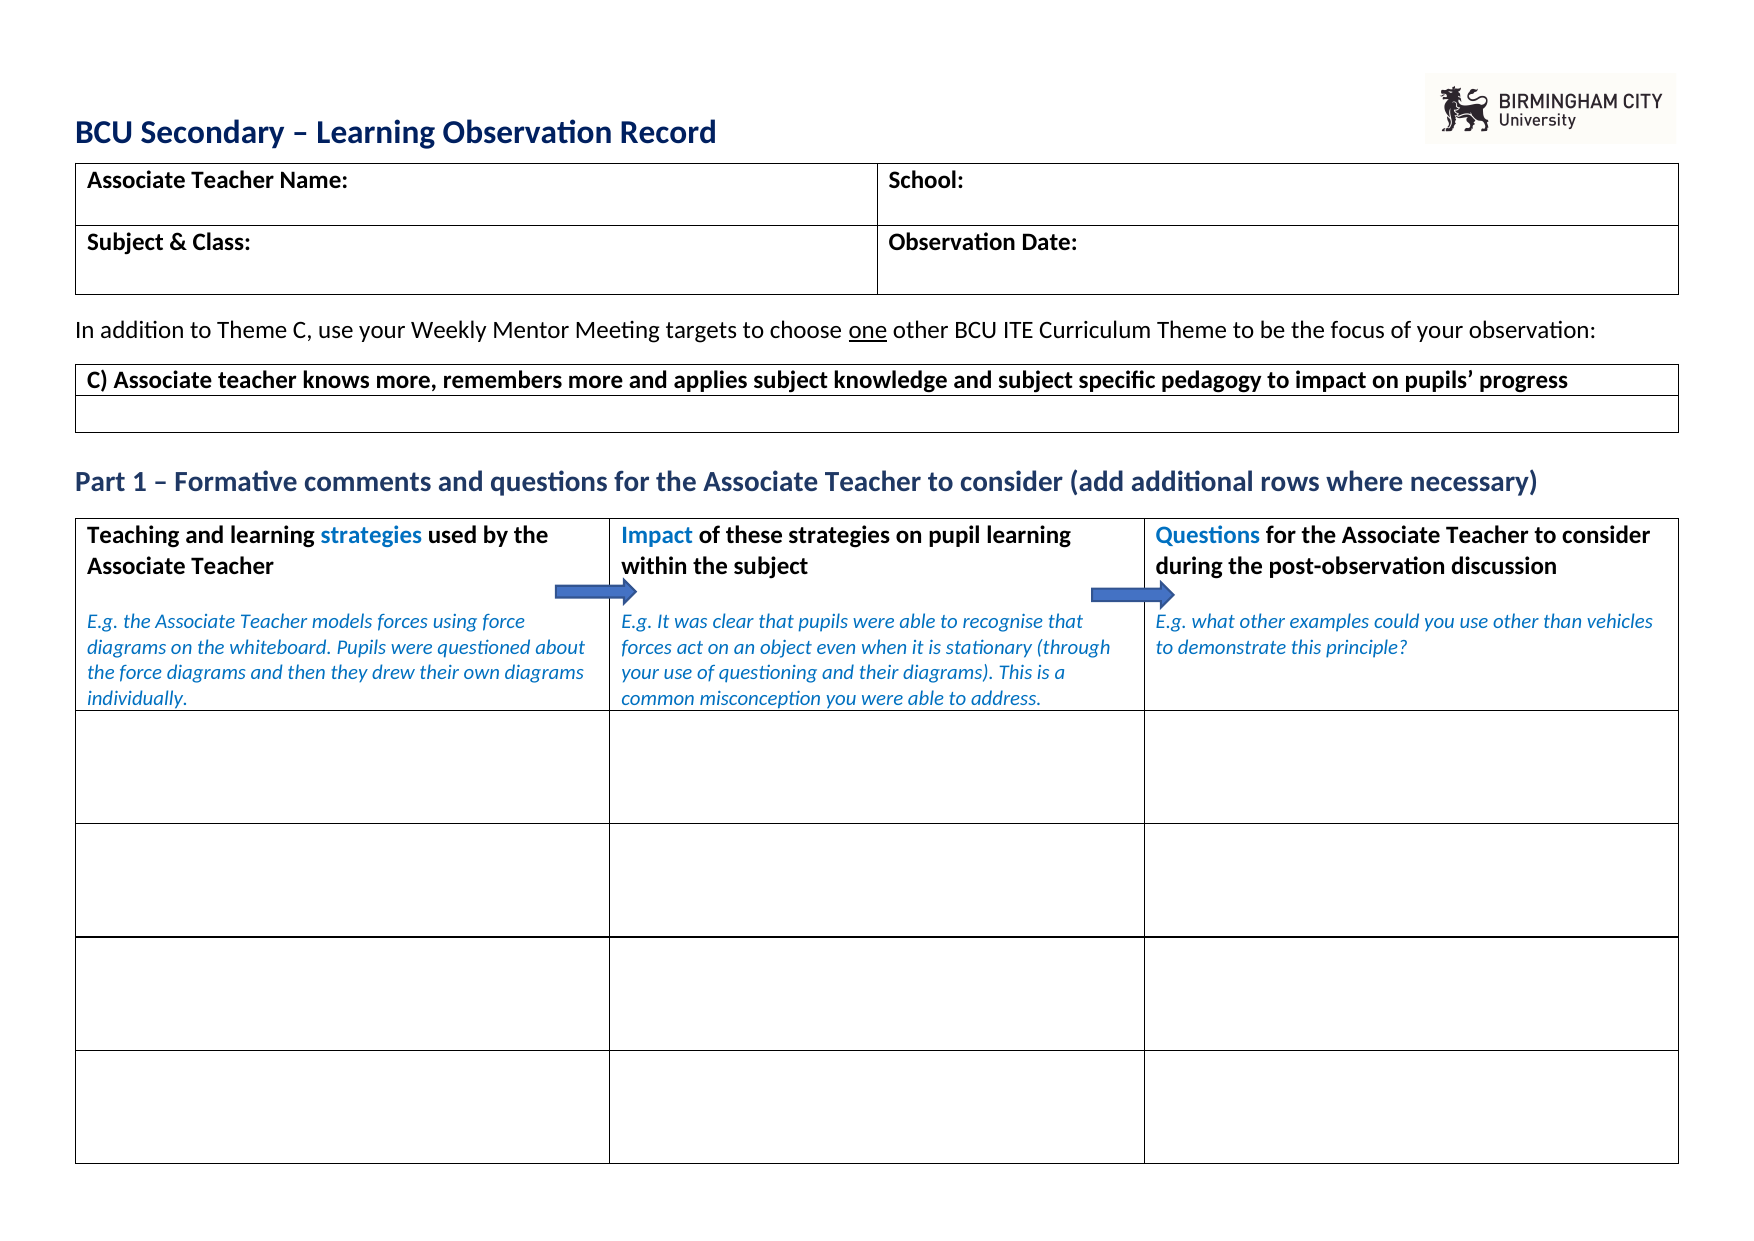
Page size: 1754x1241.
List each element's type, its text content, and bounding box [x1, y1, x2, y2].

table_cell [1145, 711, 1678, 823]
table_cell [610, 711, 1144, 823]
table_header Questions for the Associate Teacher to consider during the post-observation discussion E.g. what other examples could you use other than vehicles to demonstrate this principle? [1145, 519, 1678, 710]
table_cell Subject & Class: [76, 226, 877, 294]
table_cell [76, 1051, 609, 1163]
table_header Associate Teacher Name: [76, 164, 877, 225]
picture [1425, 73, 1677, 144]
table_header School: [878, 164, 1678, 225]
table_cell [76, 396, 1678, 432]
table_cell [1145, 1051, 1678, 1163]
table_cell [76, 711, 609, 823]
text In addition to Theme C, use your Weekly Mentor Meeting targets to choose one other BCU ITE Curriculum Theme to be the focus of your observation: [75, 314, 1679, 344]
table_cell [610, 1051, 1144, 1163]
table_header C) Associate teacher knows more, remembers more and applies subject knowledge and subject specific pedagogy to impact on pupils’ progress [76, 365, 1678, 395]
table_header Teaching and learning strategies used by the Associate Teacher E.g. the Associate Teacher models forces using force diagrams on the whiteboard. Pupils were questioned about the force diagrams and then they drew their own diagrams individually. [76, 519, 609, 710]
table_cell [1145, 824, 1678, 936]
table_cell [1145, 938, 1678, 1049]
table_cell [610, 824, 1144, 936]
table_header Impact of these strategies on pupil learning within the subject E.g. It was clear that pupils were able to recognise that forces act on an object even when it is stationary (through your use of questioning and their diagrams). This is a common misconception you were able to address. [610, 519, 1144, 710]
text Part 1 – Formative comments and questions for the Associate Teacher to consider (add additional rows where necessary) [75, 463, 1679, 499]
table_cell [76, 824, 609, 936]
table_cell [76, 938, 609, 1049]
table_cell Observation Date: [878, 226, 1678, 294]
table_cell [610, 938, 1144, 1049]
